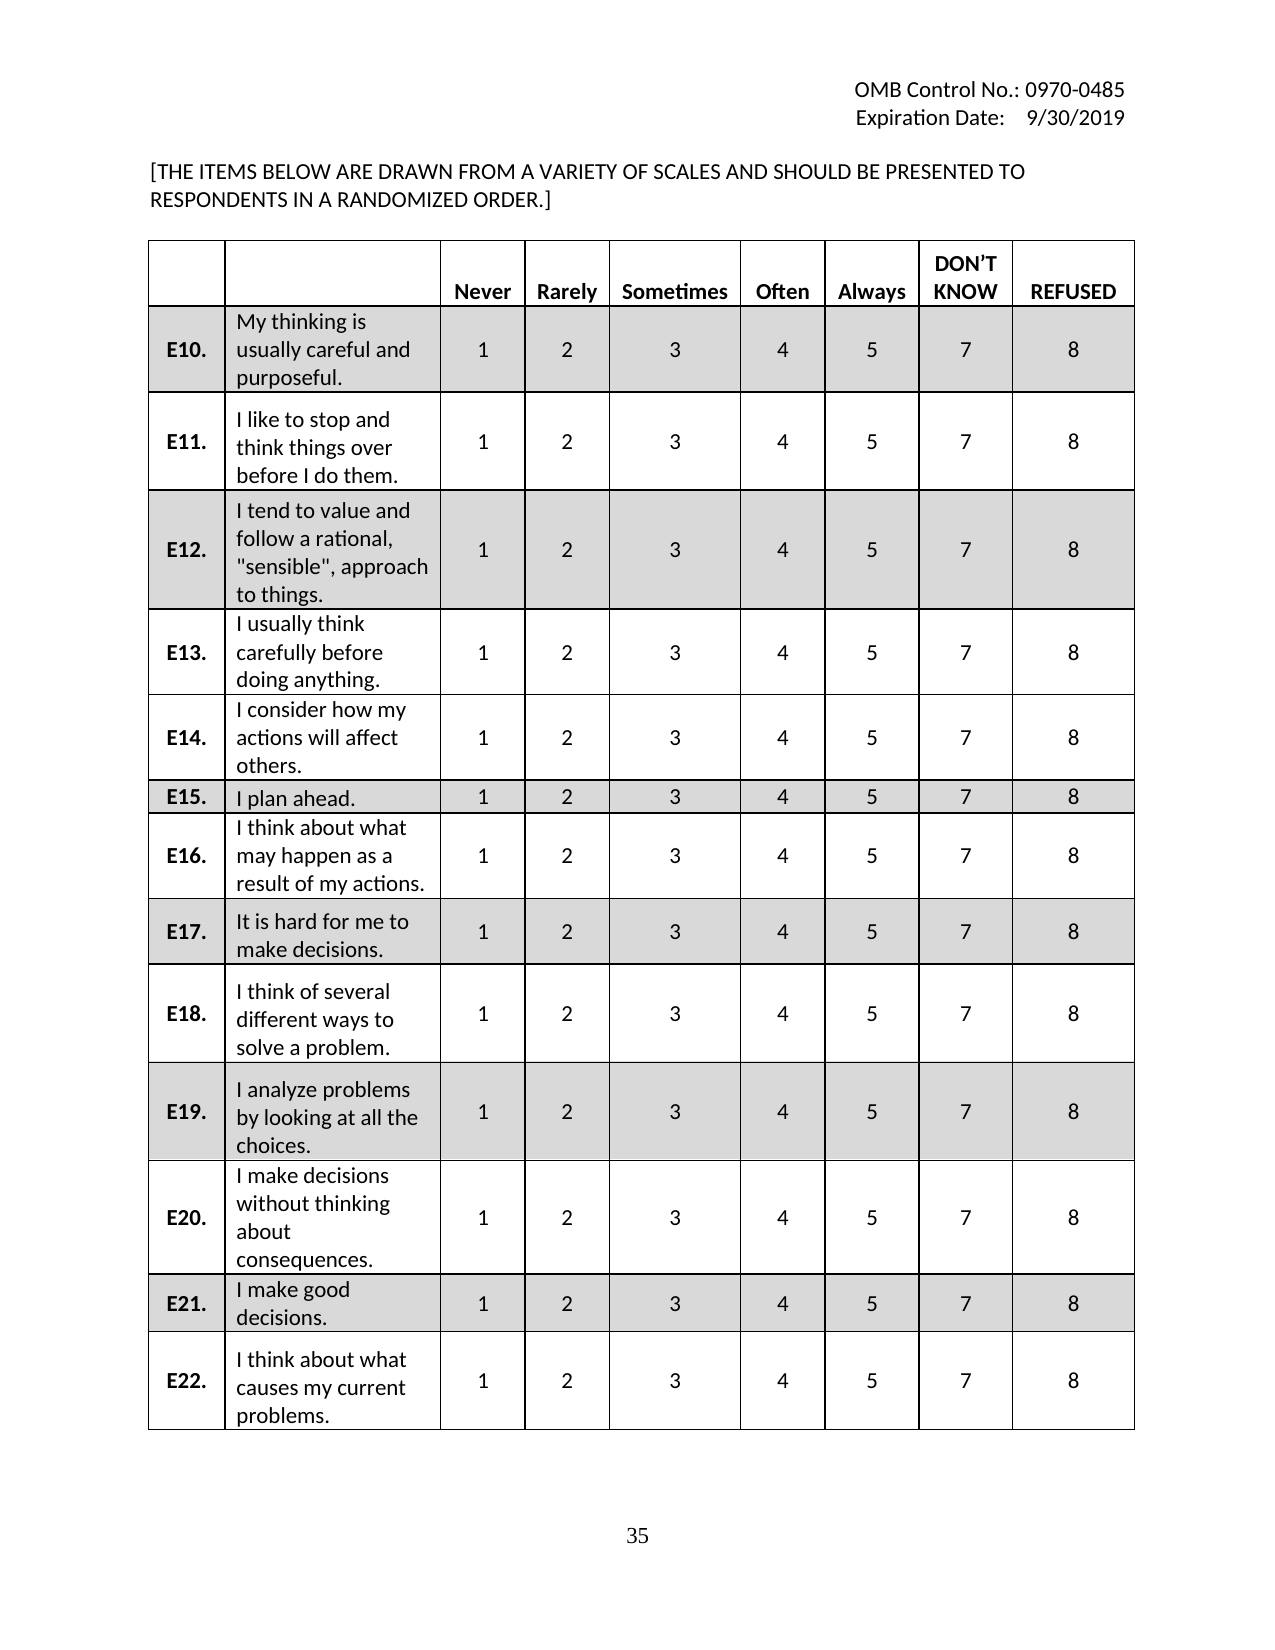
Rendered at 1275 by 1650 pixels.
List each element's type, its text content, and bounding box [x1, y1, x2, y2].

table_header Often [741, 241, 824, 305]
table_cell 8 [1013, 1063, 1134, 1159]
table_cell 4 [741, 491, 824, 608]
table_cell 8 [1013, 1332, 1134, 1429]
table_cell I make good decisions. [226, 1275, 440, 1331]
table_cell 4 [741, 1332, 824, 1429]
table_cell I think about what causes my current problems. [226, 1332, 440, 1429]
table_cell I consider how my actions will affect others. [226, 695, 440, 779]
table_cell I plan ahead. [226, 781, 440, 812]
table_header REFUSED [1013, 241, 1134, 305]
table_cell I like to stop and think things over before I do them. [226, 393, 440, 489]
table_cell 4 [741, 393, 824, 489]
table_cell 1 [441, 491, 524, 608]
table_cell 7 [920, 491, 1012, 608]
table_cell E16. [149, 814, 224, 898]
table_cell 8 [1013, 814, 1134, 898]
table_header Never [441, 241, 524, 305]
table_cell E21. [149, 1275, 224, 1331]
table_cell 4 [741, 1275, 824, 1331]
table_cell E12. [149, 491, 224, 608]
table_cell 3 [610, 491, 740, 608]
table_cell 7 [920, 781, 1012, 812]
table_cell 8 [1013, 695, 1134, 779]
table_cell It is hard for me to make decisions. [226, 899, 440, 963]
table_cell 7 [920, 695, 1012, 779]
table_cell 1 [441, 393, 524, 489]
table_cell 1 [441, 1161, 524, 1273]
table_cell I analyze problems by looking at all the choices. [226, 1063, 440, 1159]
table_cell 4 [741, 899, 824, 963]
table_cell 8 [1013, 1161, 1134, 1273]
table_cell 8 [1013, 393, 1134, 489]
table_cell E17. [149, 899, 224, 963]
table_cell 1 [441, 781, 524, 812]
table_cell I make decisions without thinking about consequences. [226, 1161, 440, 1273]
table_cell 1 [441, 307, 524, 391]
table_cell 7 [920, 1275, 1012, 1331]
table_header DON’T KNOW [920, 241, 1012, 305]
table_cell E11. [149, 393, 224, 489]
table_cell 5 [826, 781, 918, 812]
table_header [149, 241, 224, 305]
table_cell 5 [826, 491, 918, 608]
table_cell E10. [149, 307, 224, 391]
table_cell 3 [610, 1275, 740, 1331]
table_header Always [826, 241, 918, 305]
table_cell 8 [1013, 1275, 1134, 1331]
table_cell 5 [826, 393, 918, 489]
table_cell 4 [741, 307, 824, 391]
table_cell E19. [149, 1063, 224, 1159]
table_cell 3 [610, 695, 740, 779]
table_cell 1 [441, 1332, 524, 1429]
table_cell 7 [920, 1063, 1012, 1159]
table_cell 3 [610, 610, 740, 694]
table_header Sometimes [610, 241, 740, 305]
table_cell 3 [610, 1063, 740, 1159]
table_cell 5 [826, 1063, 918, 1159]
table_cell 2 [526, 695, 609, 779]
table_cell 2 [526, 491, 609, 608]
table_cell 2 [526, 965, 609, 1061]
table_cell 4 [741, 610, 824, 694]
table_cell 8 [1013, 899, 1134, 963]
table_cell 7 [920, 965, 1012, 1061]
table_cell 7 [920, 393, 1012, 489]
table_cell E20. [149, 1161, 224, 1273]
table_cell I think of several different ways to solve a problem. [226, 965, 440, 1061]
table_cell E13. [149, 610, 224, 694]
table_cell 2 [526, 307, 609, 391]
table_cell 3 [610, 393, 740, 489]
table_cell 5 [826, 814, 918, 898]
table_cell 7 [920, 814, 1012, 898]
table_cell 4 [741, 781, 824, 812]
table_cell 3 [610, 1161, 740, 1273]
table_cell 1 [441, 965, 524, 1061]
table_cell 5 [826, 899, 918, 963]
table_cell 1 [441, 1063, 524, 1159]
table_cell 1 [441, 1275, 524, 1331]
table_cell I tend to value and follow a rational, "sensible", approach to things. [226, 491, 440, 608]
table_cell 3 [610, 814, 740, 898]
table_cell 4 [741, 1161, 824, 1273]
table_cell 2 [526, 899, 609, 963]
table_cell 7 [920, 899, 1012, 963]
table_cell 7 [920, 610, 1012, 694]
table_cell 8 [1013, 491, 1134, 608]
table_cell 8 [1013, 307, 1134, 391]
table_cell 5 [826, 307, 918, 391]
table_cell 3 [610, 307, 740, 391]
table_cell 5 [826, 965, 918, 1061]
table_cell E15. [149, 781, 224, 812]
table_cell 5 [826, 1161, 918, 1273]
text [THE ITEMS BELOW ARE DRAWN FROM A VARIETY OF SCALES AND SHOULD BE PRESENTED TO RESPONDENTS IN A RANDOMIZED ORDER.] [150, 157, 1125, 213]
table_cell 7 [920, 1161, 1012, 1273]
table_cell 1 [441, 899, 524, 963]
table_cell 5 [826, 1332, 918, 1429]
table_cell 7 [920, 1332, 1012, 1429]
table_cell 3 [610, 1332, 740, 1429]
table_cell 2 [526, 1332, 609, 1429]
table_cell 5 [826, 610, 918, 694]
table_cell 4 [741, 965, 824, 1061]
table_cell E22. [149, 1332, 224, 1429]
table_cell 2 [526, 610, 609, 694]
table_cell 5 [826, 695, 918, 779]
table_cell 2 [526, 781, 609, 812]
table_header Rarely [526, 241, 609, 305]
table_cell 1 [441, 814, 524, 898]
table_cell 1 [441, 695, 524, 779]
table_cell 2 [526, 1275, 609, 1331]
table_cell 3 [610, 965, 740, 1061]
table_cell 3 [610, 899, 740, 963]
table_cell 3 [610, 781, 740, 812]
table_cell E14. [149, 695, 224, 779]
table_cell I usually think carefully before doing anything. [226, 610, 440, 694]
table_cell 2 [526, 1161, 609, 1273]
table_cell 7 [920, 307, 1012, 391]
table_cell 8 [1013, 781, 1134, 812]
table_cell 8 [1013, 610, 1134, 694]
table_cell My thinking is usually careful and purposeful. [226, 307, 440, 391]
table_cell 2 [526, 814, 609, 898]
table_cell 2 [526, 393, 609, 489]
table_cell 4 [741, 695, 824, 779]
table_cell 4 [741, 1063, 824, 1159]
table_header [226, 241, 440, 305]
table_cell 8 [1013, 965, 1134, 1061]
table_cell I think about what may happen as a result of my actions. [226, 814, 440, 898]
table_cell 1 [441, 610, 524, 694]
table_cell E18. [149, 965, 224, 1061]
table_cell 2 [526, 1063, 609, 1159]
table_cell 4 [741, 814, 824, 898]
table_cell 5 [826, 1275, 918, 1331]
